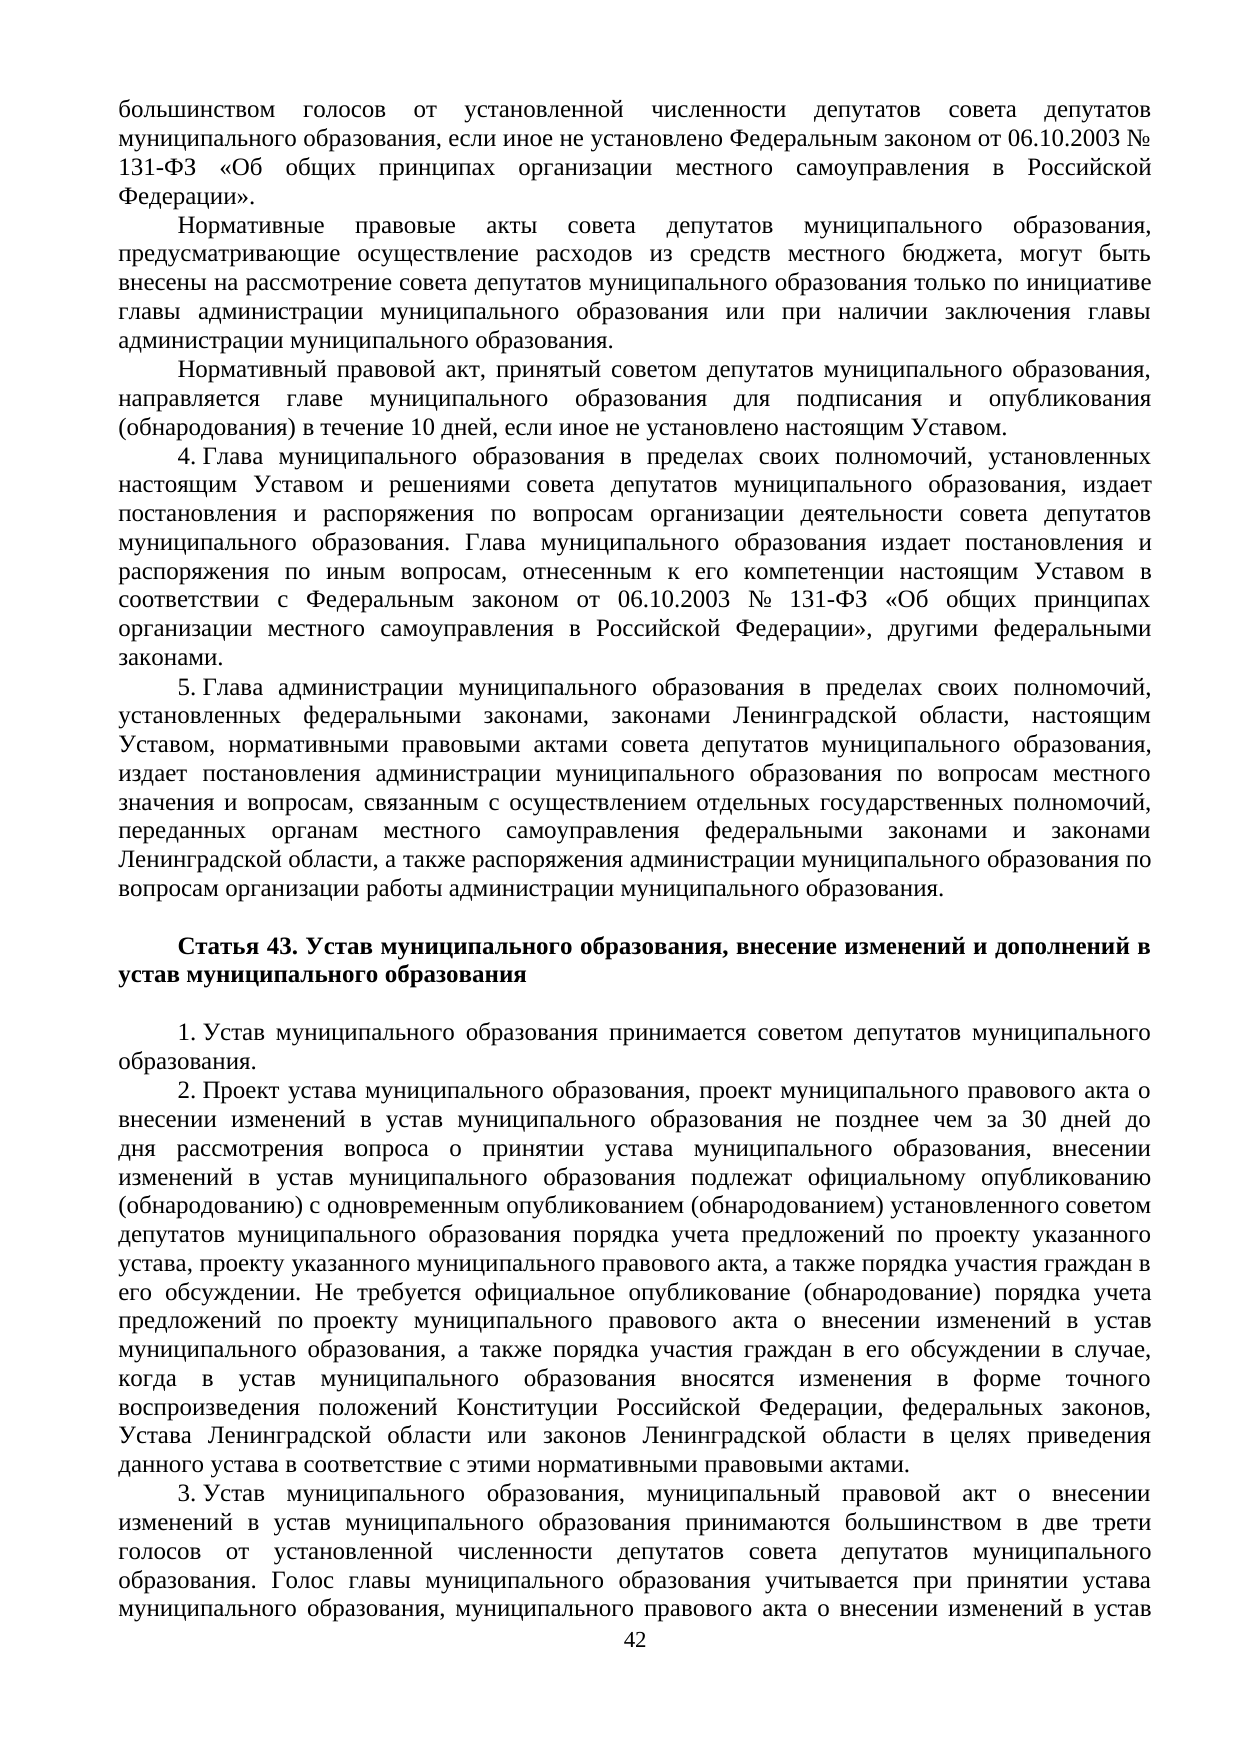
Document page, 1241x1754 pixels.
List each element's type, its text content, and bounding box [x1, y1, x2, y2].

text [118, 94, 1152, 209]
subtitle Статья 43. Устав муниципального образования, внесение изменений и дополнений в устав муниципального образования [118, 931, 1152, 988]
text Нормативные правовые акты совета депутатов муниципального образования, предусматривающие осуществление расходов из средств местного бюджета, могут быть внесены на рассмотрение совета депутатов муниципального образования только по инициативе главы администрации муниципального образования или при наличии заключения главы администрации муниципального образования. [118, 210, 1152, 353]
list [118, 1478, 1152, 1622]
list Проект устава муниципального образования, проект муниципального правового акта о внесении изменений в устав муниципального образования не позднее чем за 30 дней до дня рассмотрения вопроса о принятии устава муниципального образования, внесении изменений в устав муниципального образования подлежат официальному опубликованию (обнародованию) с одновременным опубликованием (обнародованием) установленного советом депутатов муниципального образования порядка учета предложений по проекту указанного устава, проекту указанного муниципального правового акта, а также порядка участия граждан в его обсуждении. Не требуется официальное опубликование (обнародование) порядка учета предложений по проекту муниципального правового акта о внесении изменений в устав муниципального образования, а также порядка участия граждан в его обсуждении в случае, когда в устав муниципального образования вносятся изменения в форме точного воспроизведения положений Конституции Российской Федерации, федеральных законов, Устава Ленинградской области или законов Ленинградской области в целях приведения данного устава в соответствие с этими нормативными правовыми актами. [118, 1075, 1152, 1478]
list Устав муниципального образования принимается советом депутатов муниципального образования. [118, 1017, 1152, 1075]
list Глава муниципального образования в пределах своих полномочий, установленных настоящим Уставом и решениями совета депутатов муниципального образования, издает постановления и распоряжения по вопросам организации деятельности совета депутатов муниципального образования. Глава муниципального образования издает постановления и распоряжения по иным вопросам, отнесенным к его компетенции настоящим Уставом в соответствии с Федеральным законом от 06.10.2003 № 131-ФЗ «Об общих принципах организации местного самоуправления в Российской Федерации», другими федеральными законами. [118, 441, 1152, 671]
text Нормативный правовой акт, принятый советом депутатов муниципального образования, направляется главе муниципального образования для подписания и опубликования (обнародования) в течение 10 дней, если иное не установлено настоящим Уставом. [118, 354, 1152, 440]
list Глава администрации муниципального образования в пределах своих полномочий, установленных федеральными законами, законами Ленинградской области, настоящим Уставом, нормативными правовыми актами совета депутатов муниципального образования, издает постановления администрации муниципального образования по вопросам местного значения и вопросам, связанным с осуществлением отдельных государственных полномочий, переданных органам местного самоуправления федеральными законами и законами Ленинградской области, а также распоряжения администрации муниципального образования по вопросам организации работы администрации муниципального образования. [118, 672, 1152, 902]
